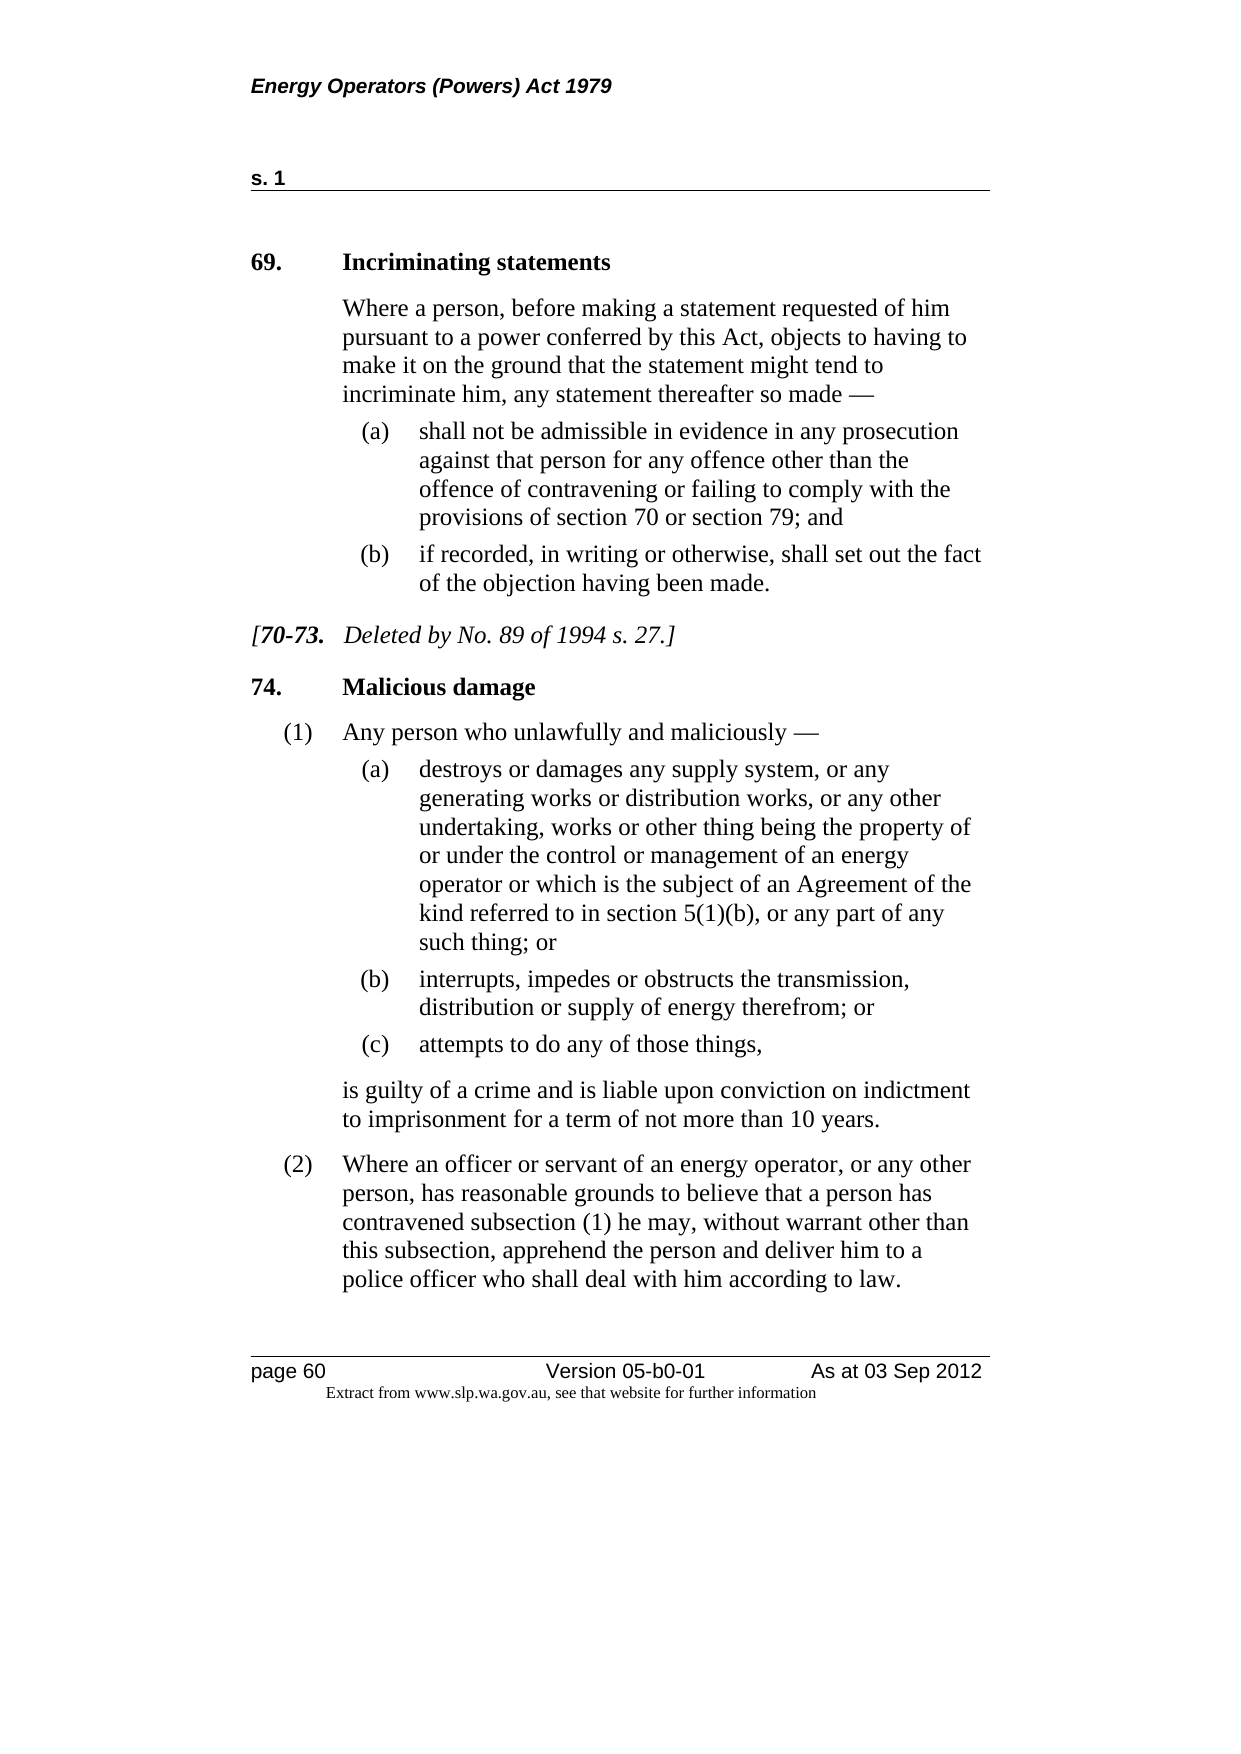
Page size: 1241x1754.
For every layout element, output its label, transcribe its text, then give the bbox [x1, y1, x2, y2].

text is guilty of a crime and is liable upon conviction on indictment to imprisonment for a term of not more than 10 years. [251, 1075, 990, 1132]
text (b) interrupts, impedes or obstructs the transmission, distribution or supply of energy therefrom; or [251, 964, 990, 1021]
text Where a person, before making a statement requested of him pursuant to a power conferred by this Act, objects to having to make it on the ground that the statement might tend to incriminate him, any statement thereafter so made — [251, 293, 990, 408]
subtitle 74. Malicious damage [251, 672, 990, 700]
text [70-73. Deleted by No. 89 of 1994 s. 27.] [251, 620, 990, 649]
text (b) if recorded, in writing or otherwise, shall set out the fact of the objection having been made. [251, 539, 990, 597]
text (2) Where an officer or servant of an energy operator, or any other person, has reasonable grounds to believe that a person has contravened subsection (1) he may, without warrant other than this subsection, apprehend the person and deliver him to a police officer who shall deal with him according to law. [251, 1149, 990, 1293]
subtitle 69. Incriminating statements [251, 247, 990, 276]
text (a) shall not be admissible in evidence in any prosecution against that person for any offence other than the offence of contravening or failing to comply with the provisions of section 70 or section 79; and [251, 416, 990, 531]
text (1) Any person who unlawfully and maliciously — [251, 717, 990, 746]
text (a) destroys or damages any supply system, or any generating works or distribution works, or any other undertaking, works or other thing being the property of or under the control or management of an energy operator or which is the subject of an Agreement of the kind referred to in section 5(1)(b), or any part of any such thing; or [251, 754, 990, 955]
text (c) attempts to do any of those things, [251, 1029, 990, 1058]
